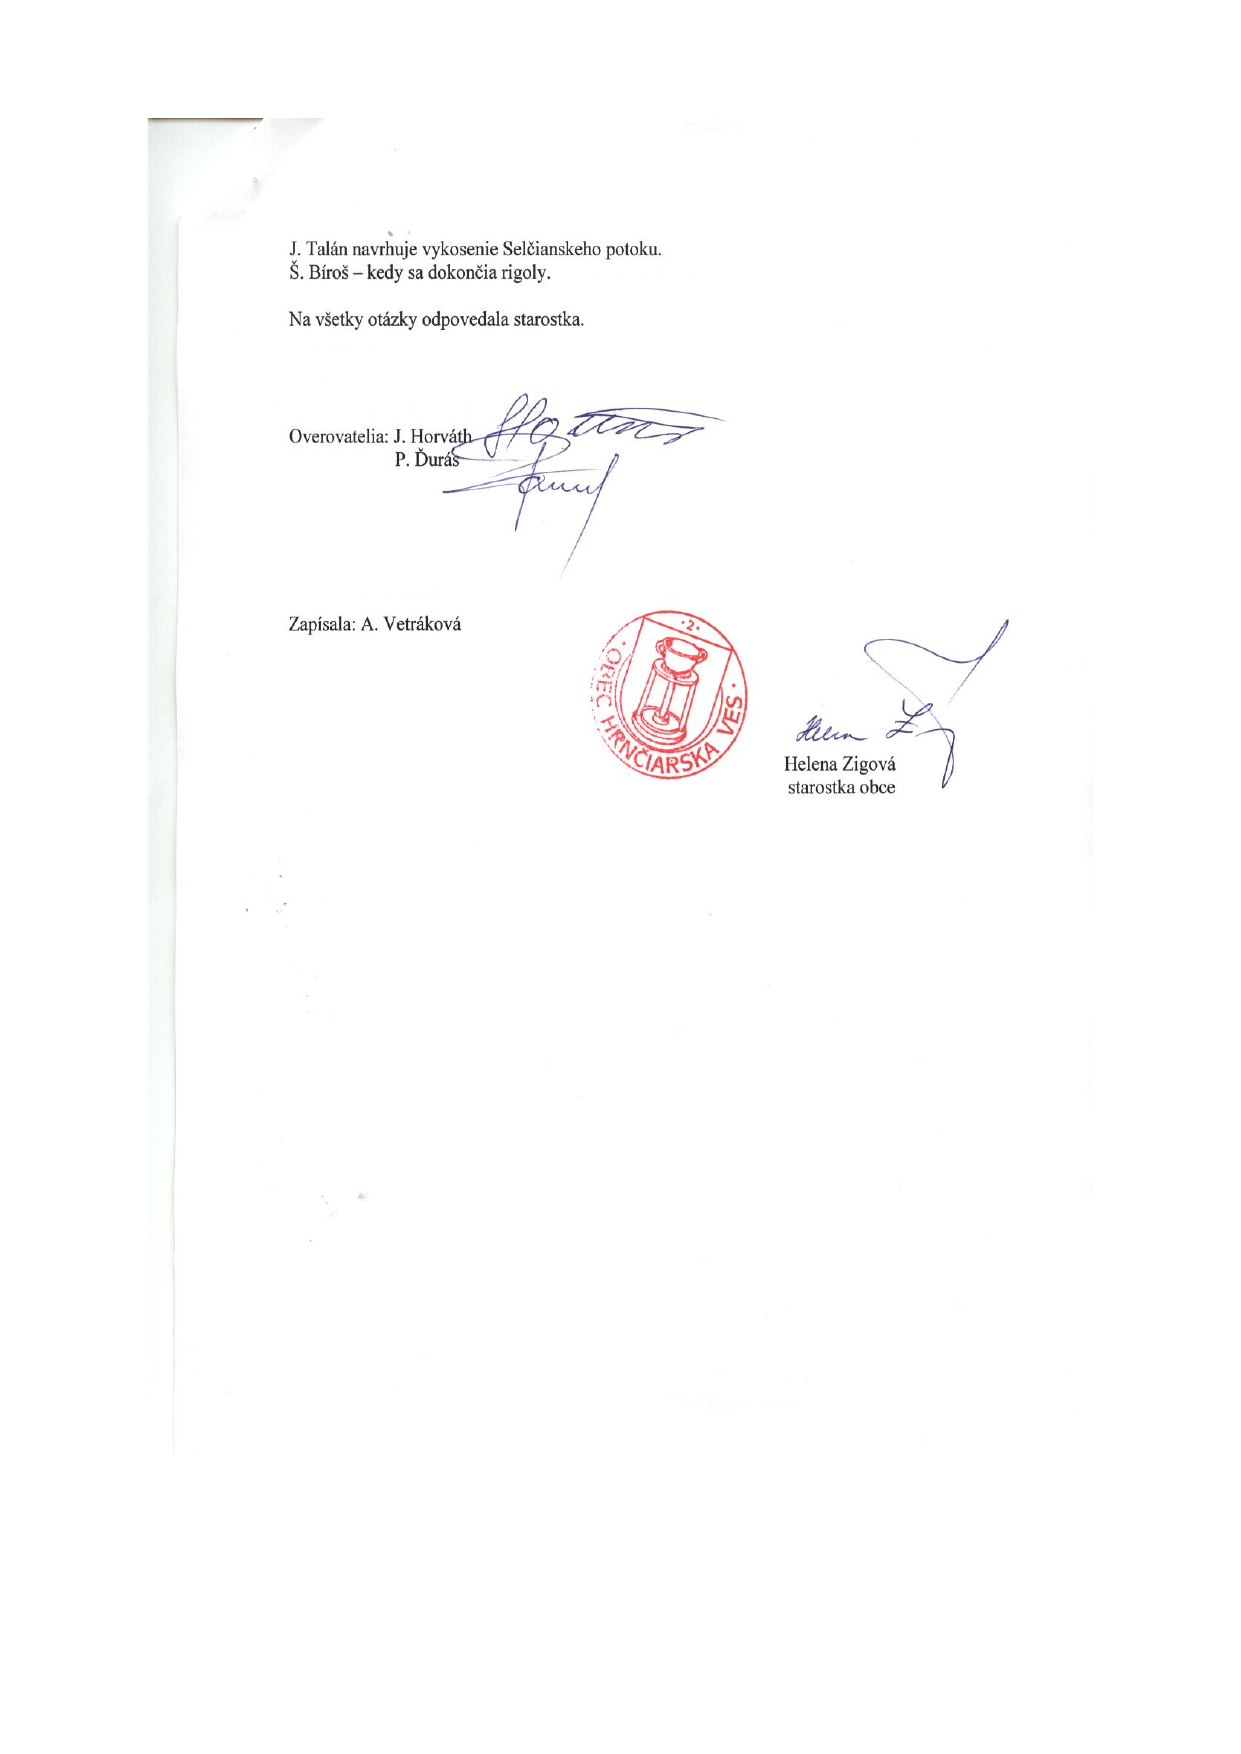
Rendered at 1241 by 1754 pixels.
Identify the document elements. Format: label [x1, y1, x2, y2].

picture [147, 118, 1093, 1455]
